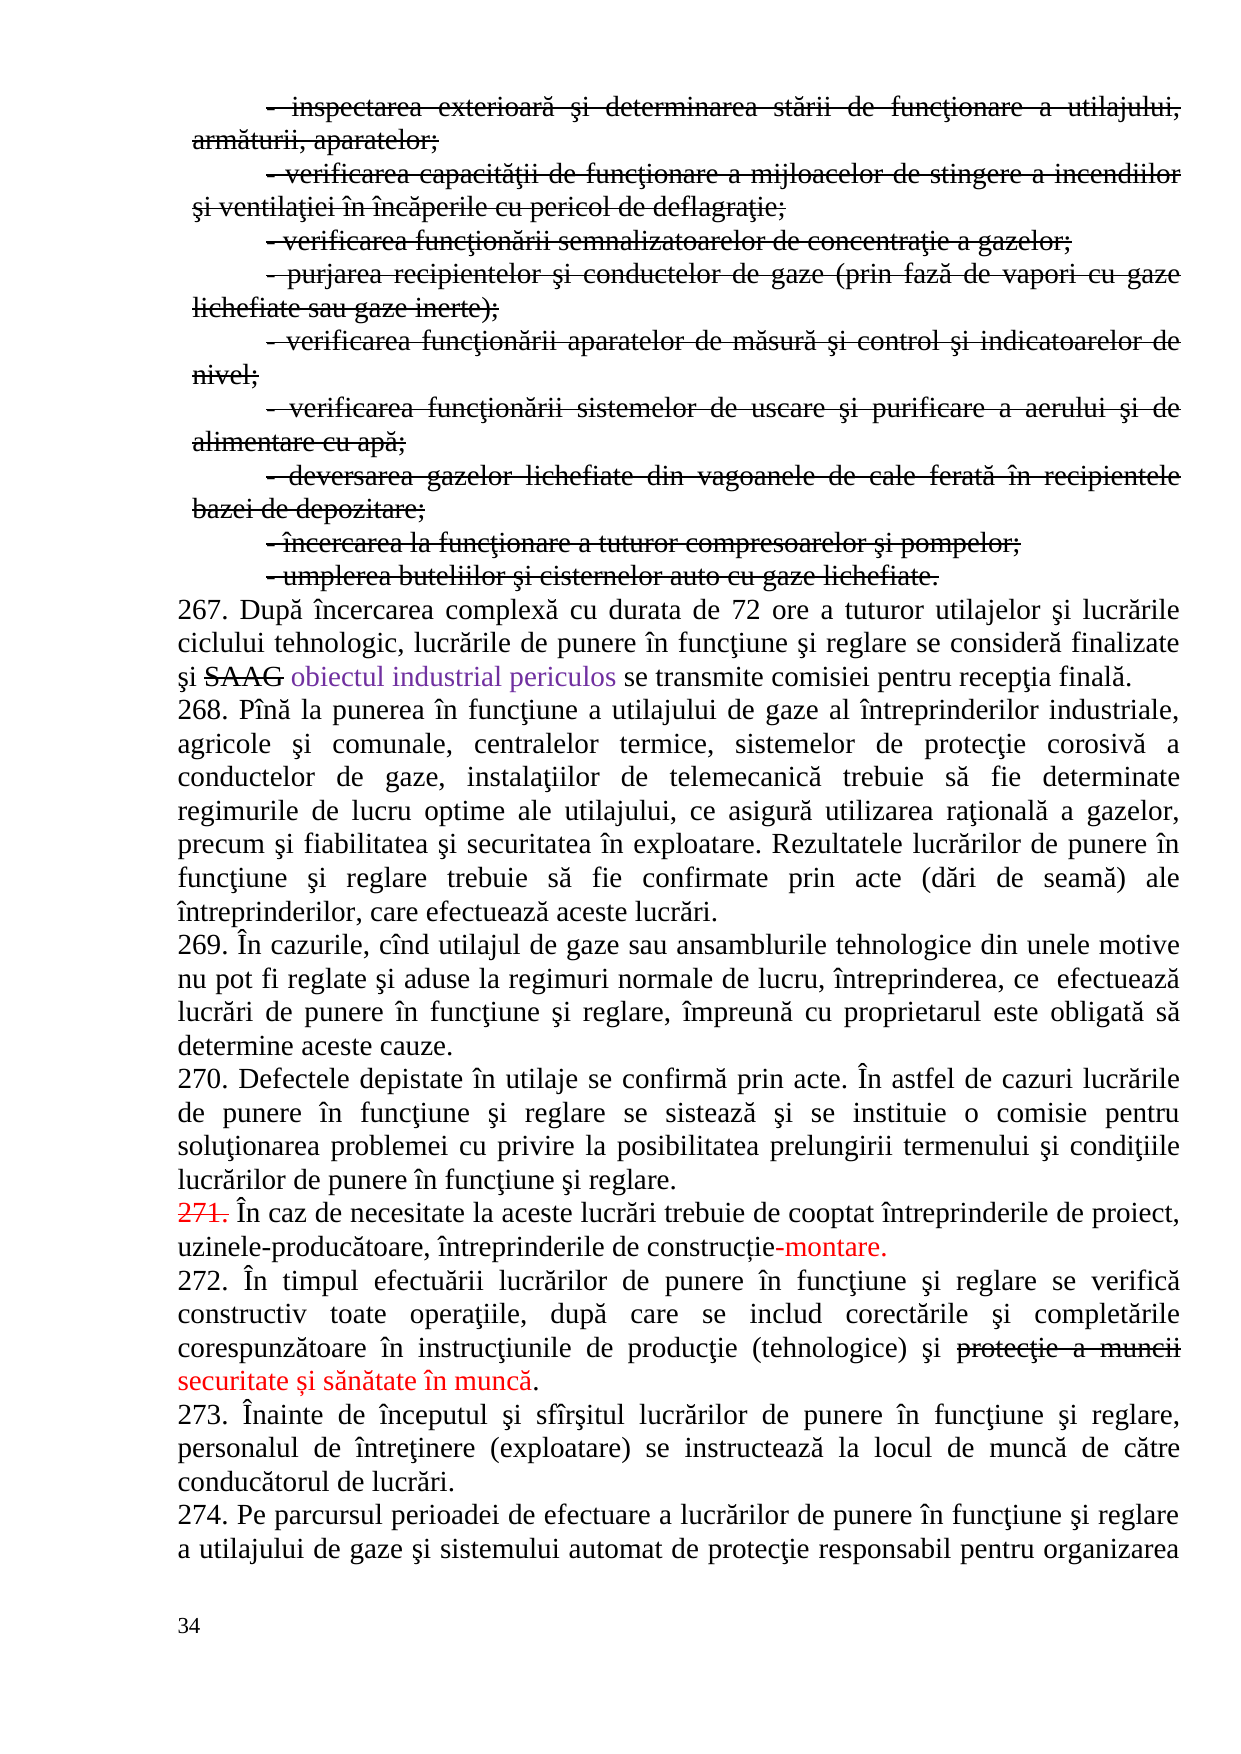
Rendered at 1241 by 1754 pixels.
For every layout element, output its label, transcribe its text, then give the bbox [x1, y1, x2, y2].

text - încercarea la funcţionare a tuturor compresoarelor şi pompelor; [192, 525, 1181, 558]
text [177, 1497, 1181, 1564]
list 267. După încercarea complexă cu durata de 72 ore a tuturor utilajelor şi lucrările ciclului tehnologic, lucrările de punere în funcţiune şi reglare se consideră finalizate şi SAAG obiectul industrial periculos se transmite comisiei pentru recepţia finală. [177, 592, 1181, 692]
text - inspectarea exterioară şi determinarea stării de funcţionare a utilajului, armăturii, aparatelor; [192, 89, 1181, 156]
text - verificarea capacităţii de funcţionare a mijloacelor de stingere a incendiilor şi ventilaţiei în încăperile cu pericol de deflagraţie; [192, 156, 1181, 223]
text - purjarea recipientelor şi conductelor de gaze (prin fază de vapori cu gaze lichefiate sau gaze inerte); [192, 256, 1181, 323]
text - umplerea buteliilor şi cisternelor auto cu gaze lichefiate. [192, 558, 1181, 592]
text 268. Pînă la punerea în funcţiune a utilajului de gaze al întreprinderilor industriale, agricole şi comunale, centralelor termice, sistemelor de protecţie corosivă a conductelor de gaze, instalaţiilor de telemecanică trebuie să fie determinate regimurile de lucru optime ale utilajului, ce asigură utilizarea raţională a gazelor, precum şi fiabilitatea şi securitatea în exploatare. Rezultatele lucrărilor de punere în funcţiune şi reglare trebuie să fie confirmate prin acte (dări de seamă) ale întreprinderilor, care efectuează aceste lucrări. [177, 692, 1181, 927]
text - verificarea funcţionării sistemelor de uscare şi purificare a aerului şi de alimentare cu apă; [192, 391, 1181, 458]
text - verificarea funcţionării semnalizatoarelor de concentraţie a gazelor; [192, 223, 1181, 256]
text 273. Înainte de începutul şi sfîrşitul lucrărilor de punere în funcţiune şi reglare, personalul de întreţinere (exploatare) se instructează la locul de muncă de către conducătorul de lucrări. [177, 1397, 1181, 1497]
text - verificarea funcţionării aparatelor de măsură şi control şi indicatoarelor de nivel; [192, 323, 1181, 391]
text 271. În caz de necesitate la aceste lucrări trebuie de cooptat întreprinderile de proiect, uzinele-producătoare, întreprinderile de construcție-montare. [177, 1196, 1181, 1263]
text 269. În cazurile, cînd utilajul de gaze sau ansamblurile tehnologice din unele motive nu pot fi reglate şi aduse la regimuri normale de lucru, întreprinderea, ce efectuează lucrări de punere în funcţiune şi reglare, împreună cu proprietarul este obligată să determine aceste cauze. [177, 927, 1181, 1061]
text 272. În timpul efectuării lucrărilor de punere în funcţiune şi reglare se verifică constructiv toate operaţiile, după care se includ corectările şi completările corespunzătoare în instrucţiunile de producţie (tehnologice) şi protecţie a muncii securitate și sănătate în muncă. [177, 1263, 1181, 1397]
text 270. Defectele depistate în utilaje se confirmă prin acte. În astfel de cazuri lucrările de punere în funcţiune şi reglare se sistează şi se instituie o comisie pentru soluţionarea problemei cu privire la posibilitatea prelungirii termenului şi condiţiile lucrărilor de punere în funcţiune şi reglare. [177, 1061, 1181, 1196]
text - deversarea gazelor lichefiate din vagoanele de cale ferată în recipientele bazei de depozitare; [192, 458, 1181, 525]
